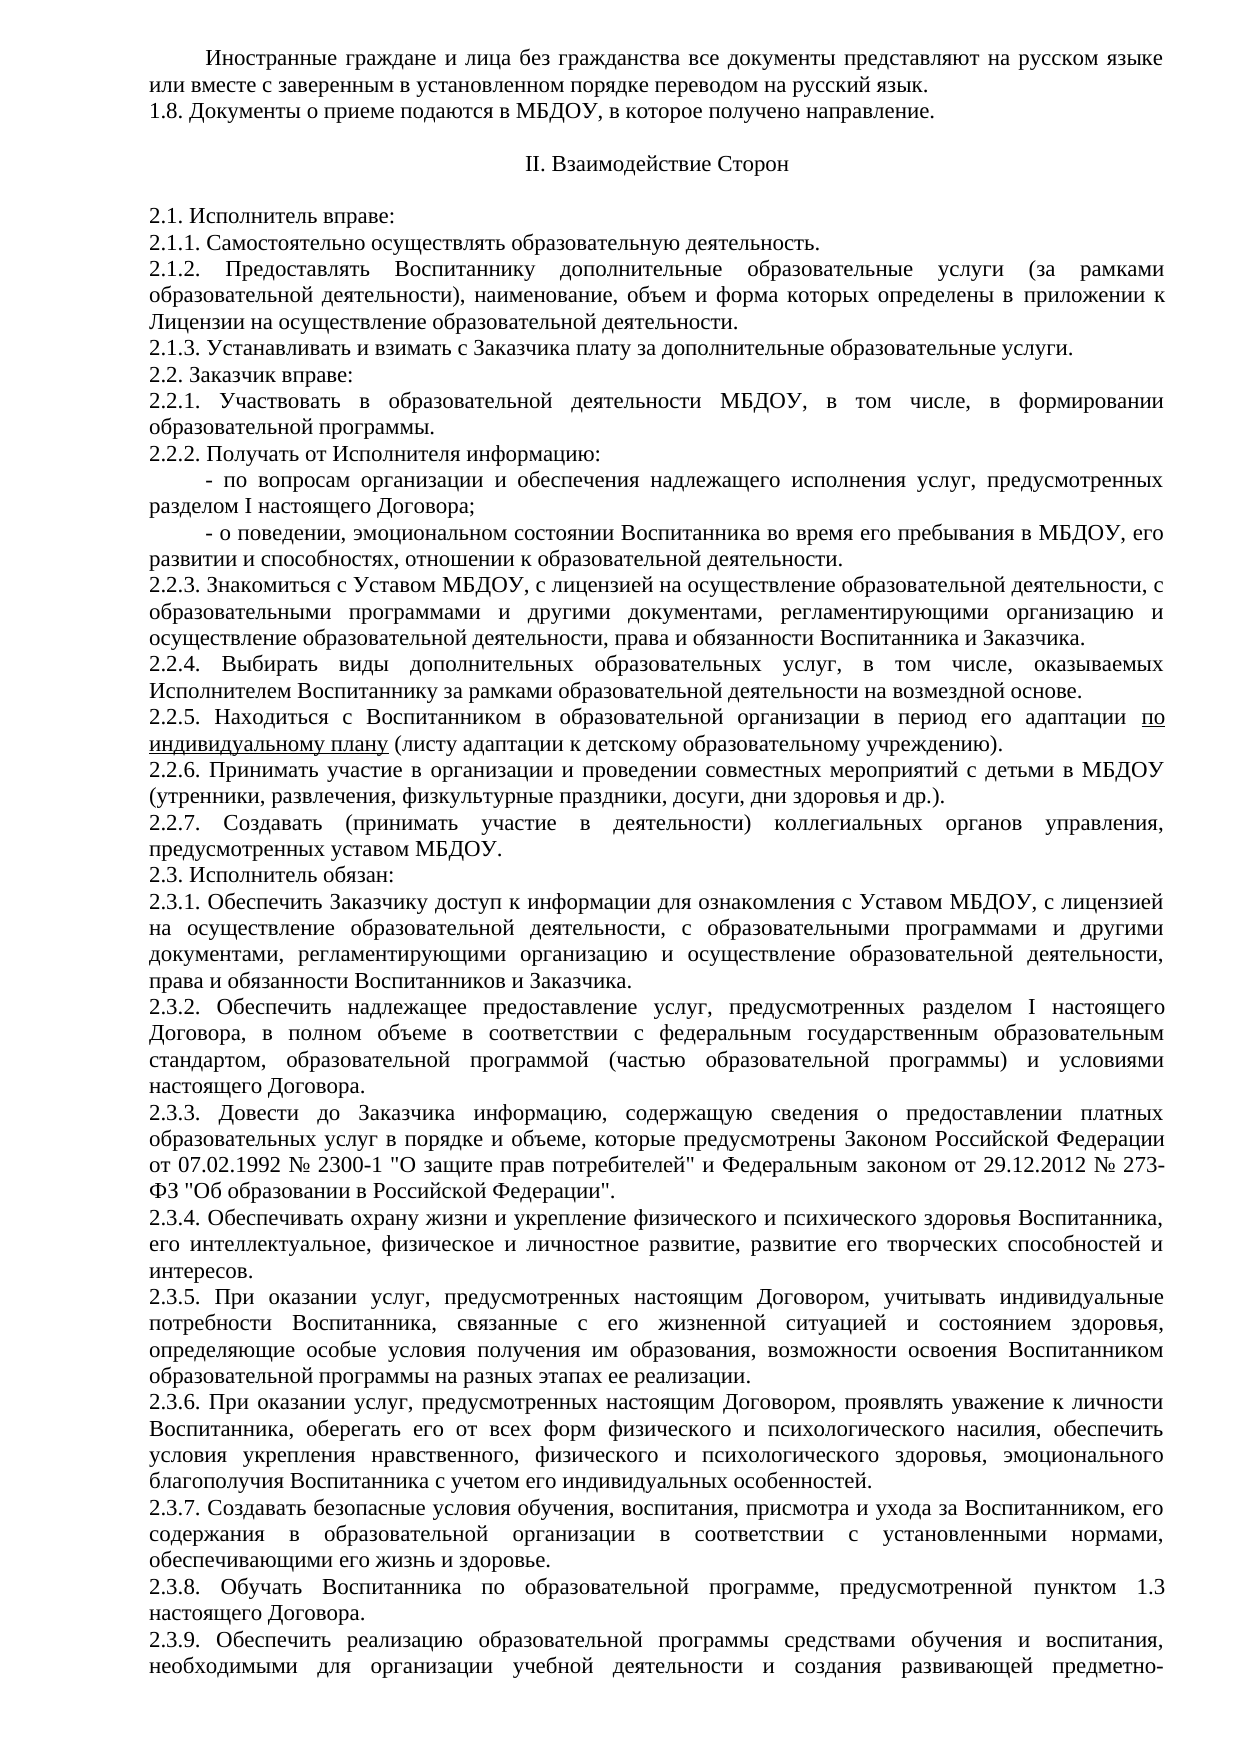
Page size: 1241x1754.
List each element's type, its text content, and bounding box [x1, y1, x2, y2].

text 2.2.6. Принимать участие в организации и проведении совместных мероприятий с детьми в МБДОУ (утренники, развлечения, физкультурные праздники, досуги, дни здоровья и др.). [149, 756, 1165, 809]
text - по вопросам организации и обеспечения надлежащего исполнения услуг, предусмотренных разделом I настоящего Договора; [149, 466, 1165, 519]
text II. Взаимодействие Сторон [149, 150, 1165, 176]
text 2.3.6. При оказании услуг, предусмотренных настоящим Договором, проявлять уважение к личности Воспитанника, оберегать его от всех форм физического и психологического насилия, обеспечить условия укрепления нравственного, физического и психологического здоровья, эмоционального благополучия Воспитанника с учетом его индивидуальных особенностей. [149, 1388, 1165, 1494]
text 2.2.2. Получать от Исполнителя информацию: [149, 440, 1165, 466]
text 2.1.2. Предоставлять Воспитаннику дополнительные образовательные услуги (за рамками образовательной деятельности), наименование, объем и форма которых определены в приложении к Лицензии на осуществление образовательной деятельности. [149, 255, 1165, 334]
text - о поведении, эмоциональном состоянии Воспитанника во время его пребывания в МБДОУ, его развитии и способностях, отношении к образовательной деятельности. [149, 519, 1165, 571]
text 2.2.5. Находиться с Воспитанником в образовательной организации в период его адаптации по индивидуальному плану (листу адаптации к детскому образовательному учреждению). [149, 703, 1165, 756]
text 2.2.3. Знакомиться с Уставом МБДОУ, с лицензией на осуществление образовательной деятельности, с образовательными программами и другими документами, регламентирующими организацию и осуществление образовательной деятельности, права и обязанности Воспитанника и Заказчика. [149, 571, 1165, 651]
text 2.3.7. Создавать безопасные условия обучения, воспитания, присмотра и ухода за Воспитанником, его содержания в образовательной организации в соответствии с установленными нормами, обеспечивающими его жизнь и здоровье. [149, 1494, 1165, 1573]
text 2.2.1. Участвовать в образовательной деятельности МБДОУ, в том числе, в формировании образовательной программы. [149, 387, 1165, 440]
text 2.2.4. Выбирать виды дополнительных образовательных услуг, в том числе, оказываемых Исполнителем Воспитаннику за рамками образовательной деятельности на возмездной основе. [149, 651, 1165, 703]
text 2.3.2. Обеспечить надлежащее предоставление услуг, предусмотренных разделом I настоящего Договора, в полном объеме в соответствии с федеральным государственным образовательным стандартом, образовательной программой (частью образовательной программы) и условиями настоящего Договора. [149, 993, 1165, 1098]
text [149, 1626, 1165, 1678]
text 2.1.3. Устанавливать и взимать с Заказчика плату за дополнительные образовательные услуги. [149, 334, 1165, 361]
text 2.3.4. Обеспечивать охрану жизни и укрепление физического и психического здоровья Воспитанника, его интеллектуальное, физическое и личностное развитие, развитие его творческих способностей и интересов. [149, 1204, 1165, 1283]
text 2.1. Исполнитель вправе: [149, 202, 1165, 229]
text 2.2. Заказчик вправе: [149, 361, 1165, 387]
text 2.3.3. Довести до Заказчика информацию, содержащую сведения о предоставлении платных образовательных услуг в порядке и объеме, которые предусмотрены Законом Российской Федерации от 07.02.1992 № 2300-1 "О защите прав потребителей" и Федеральным законом от 29.12.2012 № 273-ФЗ "Об образовании в Российской Федерации". [149, 1098, 1165, 1204]
text 2.3.1. Обеспечить Заказчику доступ к информации для ознакомления с Уставом МБДОУ, с лицензией на осуществление образовательной деятельности, с образовательными программами и другими документами, регламентирующими организацию и осуществление образовательной деятельности, права и обязанности Воспитанников и Заказчика. [149, 888, 1165, 993]
text 2.3.8. Обучать Воспитанника по образовательной программе, предусмотренной пунктом 1.3 настоящего Договора. [149, 1573, 1165, 1626]
text Иностранные граждане и лица без гражданства все документы представляют на русском языке или вместе с заверенным в установленном порядке переводом на русский язык. [149, 44, 1165, 97]
text 1.8. Документы о приеме подаются в МБДОУ, в которое получено направление. [149, 97, 1165, 123]
text 2.3. Исполнитель обязан: [149, 861, 1165, 888]
text 2.1.1. Самостоятельно осуществлять образовательную деятельность. [149, 229, 1165, 255]
text 2.2.7. Создавать (принимать участие в деятельности) коллегиальных органов управления, предусмотренных уставом МБДОУ. [149, 809, 1165, 861]
text 2.3.5. При оказании услуг, предусмотренных настоящим Договором, учитывать индивидуальные потребности Воспитанника, связанные с его жизненной ситуацией и состоянием здоровья, определяющие особые условия получения им образования, возможности освоения Воспитанником образовательной программы на разных этапах ее реализации. [149, 1283, 1165, 1388]
